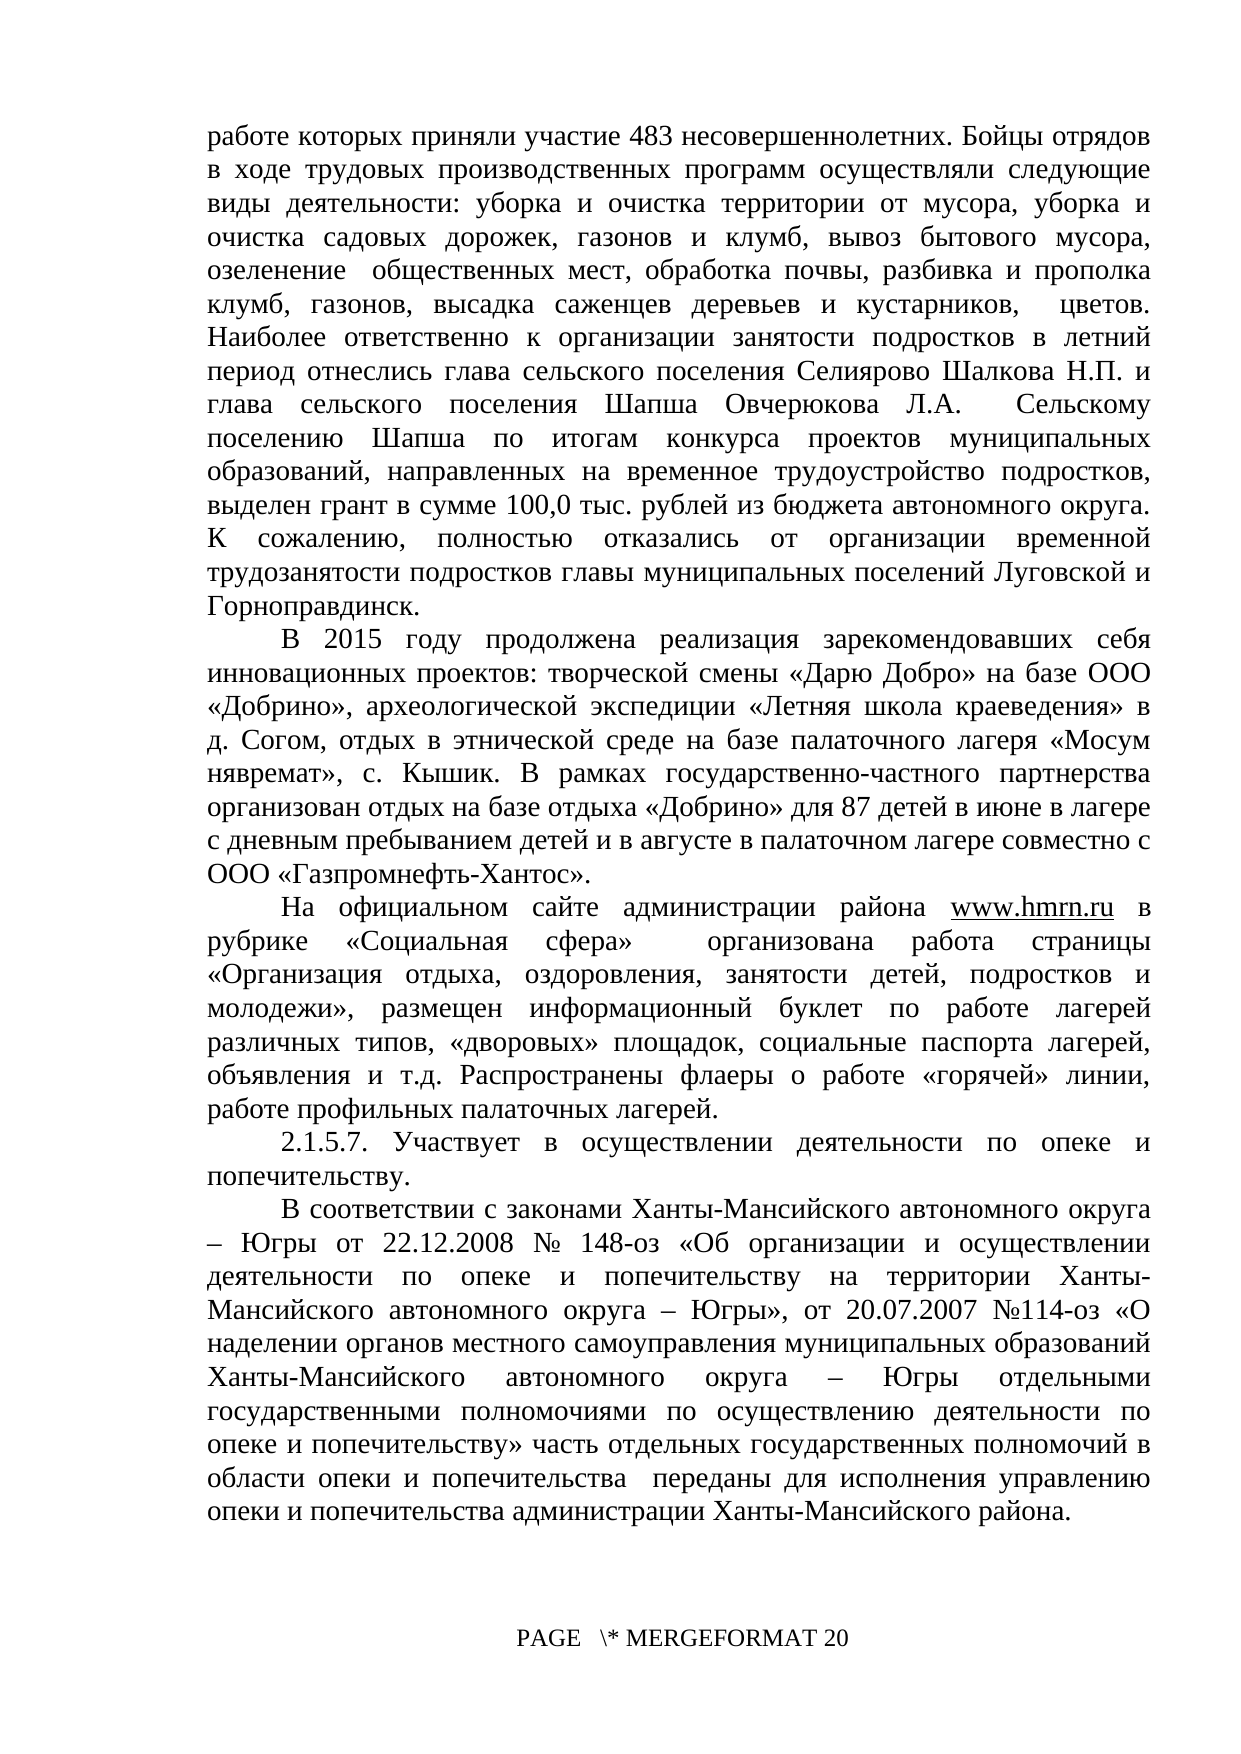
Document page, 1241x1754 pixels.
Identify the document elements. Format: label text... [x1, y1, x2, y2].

text В 2015 году продолжена реализация зарекомендовавших себя инновационных проектов: творческой смены «Дарю Добро» на базе ООО «Добрино», археологической экспедиции «Летняя школа краеведения» в д. Согом, отдых в этнической среде на базе палаточного лагеря «Мосум нявремат», с. Кышик. В рамках государственно-частного партнерства организован отдых на базе отдыха «Добрино» для 87 детей в июне в лагере с дневным пребыванием детей и в августе в палаточном лагере совместно с ООО «Газпромнефть-Хантос». [207, 621, 1152, 889]
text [207, 118, 1152, 621]
text На официальном сайте администрации района www.hmrn.ru в рубрике «Социальная сфера» организована работа страницы «Организация отдыха, оздоровления, занятости детей, подростков и молодежи», размещен информационный буклет по работе лагерей различных типов, «дворовых» площадок, социальные паспорта лагерей, объявления и т.д. Распространены флаеры о работе «горячей» линии, работе профильных палаточных лагерей. [207, 889, 1152, 1124]
text В соответствии с законами Ханты-Мансийского автономного округа – Югры от 22.12.2008 № 148-оз «Об организации и осуществлении деятельности по опеке и попечительству на территории Ханты-Мансийского автономного округа – Югры», от 20.07.2007 №114-оз «О наделении органов местного самоуправления муниципальных образований Ханты-Мансийского автономного округа – Югры отдельными государственными полномочиями по осуществлению деятельности по опеке и попечительству» часть отдельных государственных полномочий в области опеки и попечительства переданы для исполнения управлению опеки и попечительства администрации Ханты-Мансийского района. [207, 1191, 1152, 1527]
text 2.1.5.7. Участвует в осуществлении деятельности по опеке и попечительству. [207, 1124, 1152, 1191]
